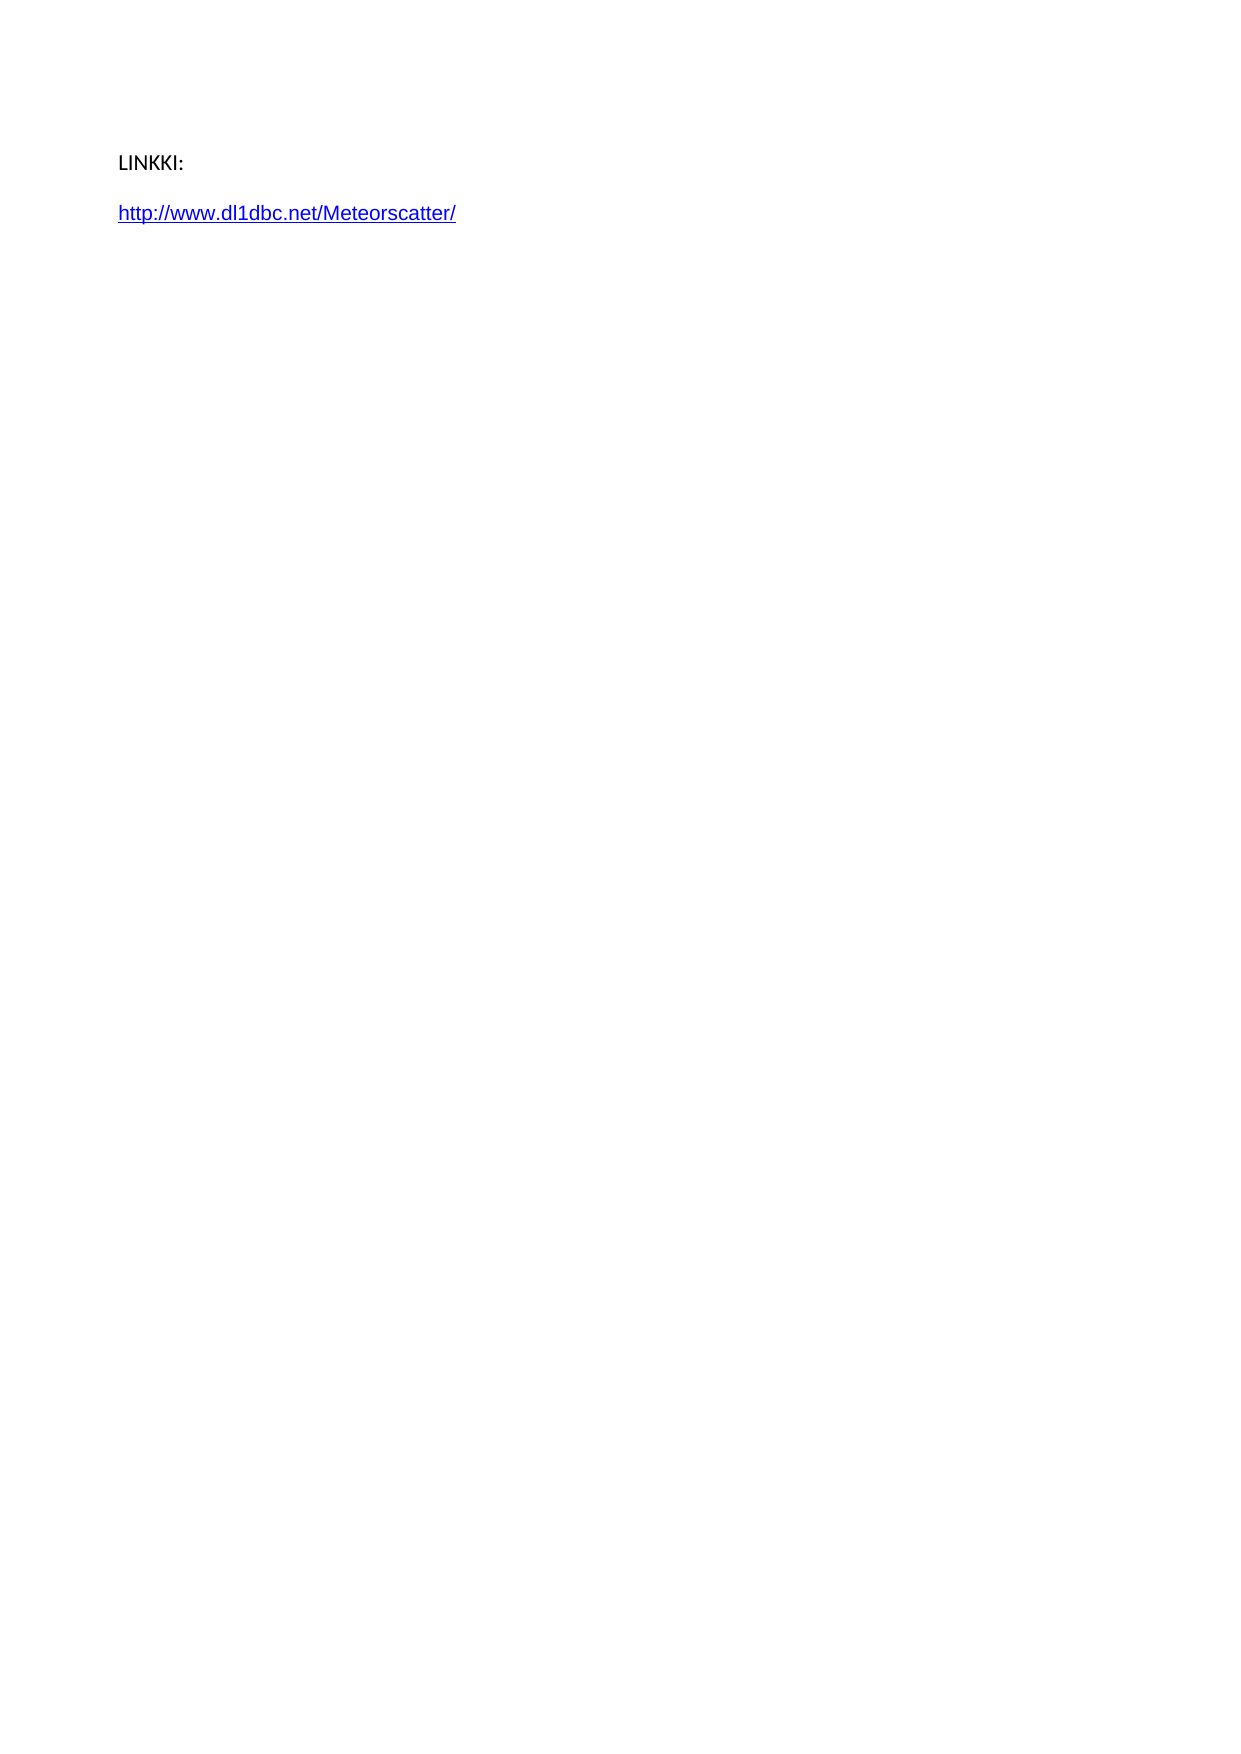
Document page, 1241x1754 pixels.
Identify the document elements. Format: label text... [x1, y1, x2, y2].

text LINKKI: [118, 148, 1122, 176]
text http://www.dl1dbc.net/Meteorscatter/ [118, 201, 1122, 224]
